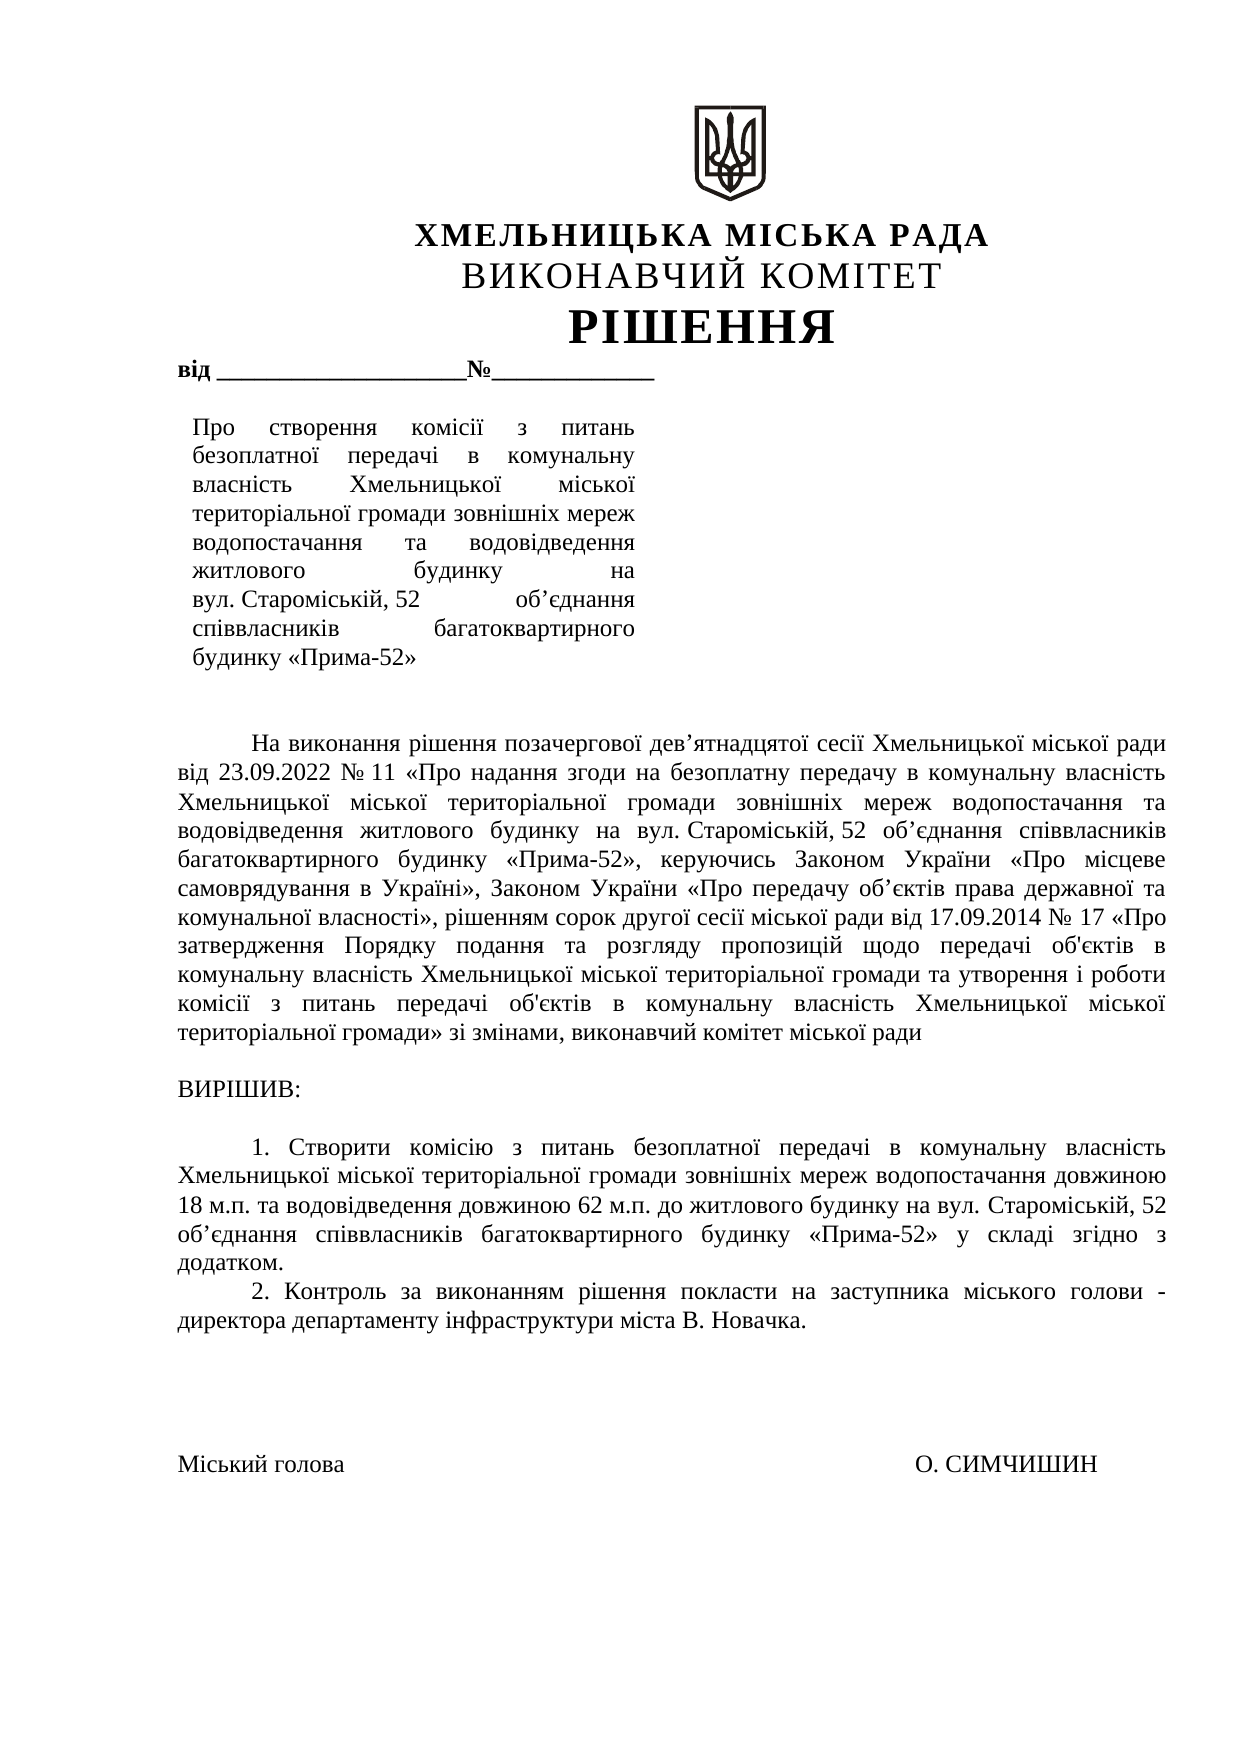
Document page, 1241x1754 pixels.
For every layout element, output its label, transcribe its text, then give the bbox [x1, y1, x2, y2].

text Про створення комісії з питань безоплатної передачі в комунальну власність Хмельницької міської територіальної громади зовнішніх мереж водопостачання та водовідведення житлового будинку на вул. Староміській, 52 об’єднання співвласників багатоквартирного будинку «Прима-52» [192, 412, 635, 671]
text 2. Контроль за виконанням рішення покласти на заступника міського голови - директора департаменту інфраструктури міста В. Новачка. [177, 1276, 1167, 1334]
text РІШЕННЯ [177, 297, 1167, 354]
text ХМЕЛЬНИЦЬКА МІСЬКА РАДА [177, 215, 1167, 254]
text На виконання рішення позачергової дев’ятнадцятої сесії Хмельницької міської ради від 23.09.2022 № 11 «Про надання згоди на безоплатну передачу в комунальну власність Хмельницької міської територіальної громади зовнішніх мереж водопостачання та водовідведення житлового будинку на вул. Староміській, 52 об’єднання співвласників багатоквартирного будинку «Прима-52», керуючись Законом України «Про місцеве самоврядування в Україні», Законом України «Про передачу об’єктів права державної та комунальної власності», рішенням сорок другої сесії міської ради від 17.09.2014 № 17 «Про затвердження Порядку подання та розгляду пропозицій щодо передачі об'єктів в комунальну власність Хмельницької міської територіальної громади та утворення і роботи комісії з питань передачі об'єктів в комунальну власність Хмельницької міської територіальної громади» зі змінами, виконавчий комітет міської ради [177, 728, 1167, 1045]
text ВИКОНАВЧИЙ КОМІТЕТ [177, 254, 1167, 297]
text від ____________________№_____________ [177, 354, 1167, 383]
text Міський голова О. СИМЧИШИН [177, 1449, 1167, 1477]
text ВИРІШИВ: [177, 1074, 1167, 1103]
text 1. Створити комісію з питань безоплатної передачі в комунальну власність Хмельницької міської територіальної громади зовнішніх мереж водопостачання довжиною 18 м.п. та водовідведення довжиною 62 м.п. до житлового будинку на вул. Староміській, 52 об’єднання співвласників багатоквартирного будинку «Прима-52» у складі згідно з додатком. [177, 1132, 1167, 1276]
